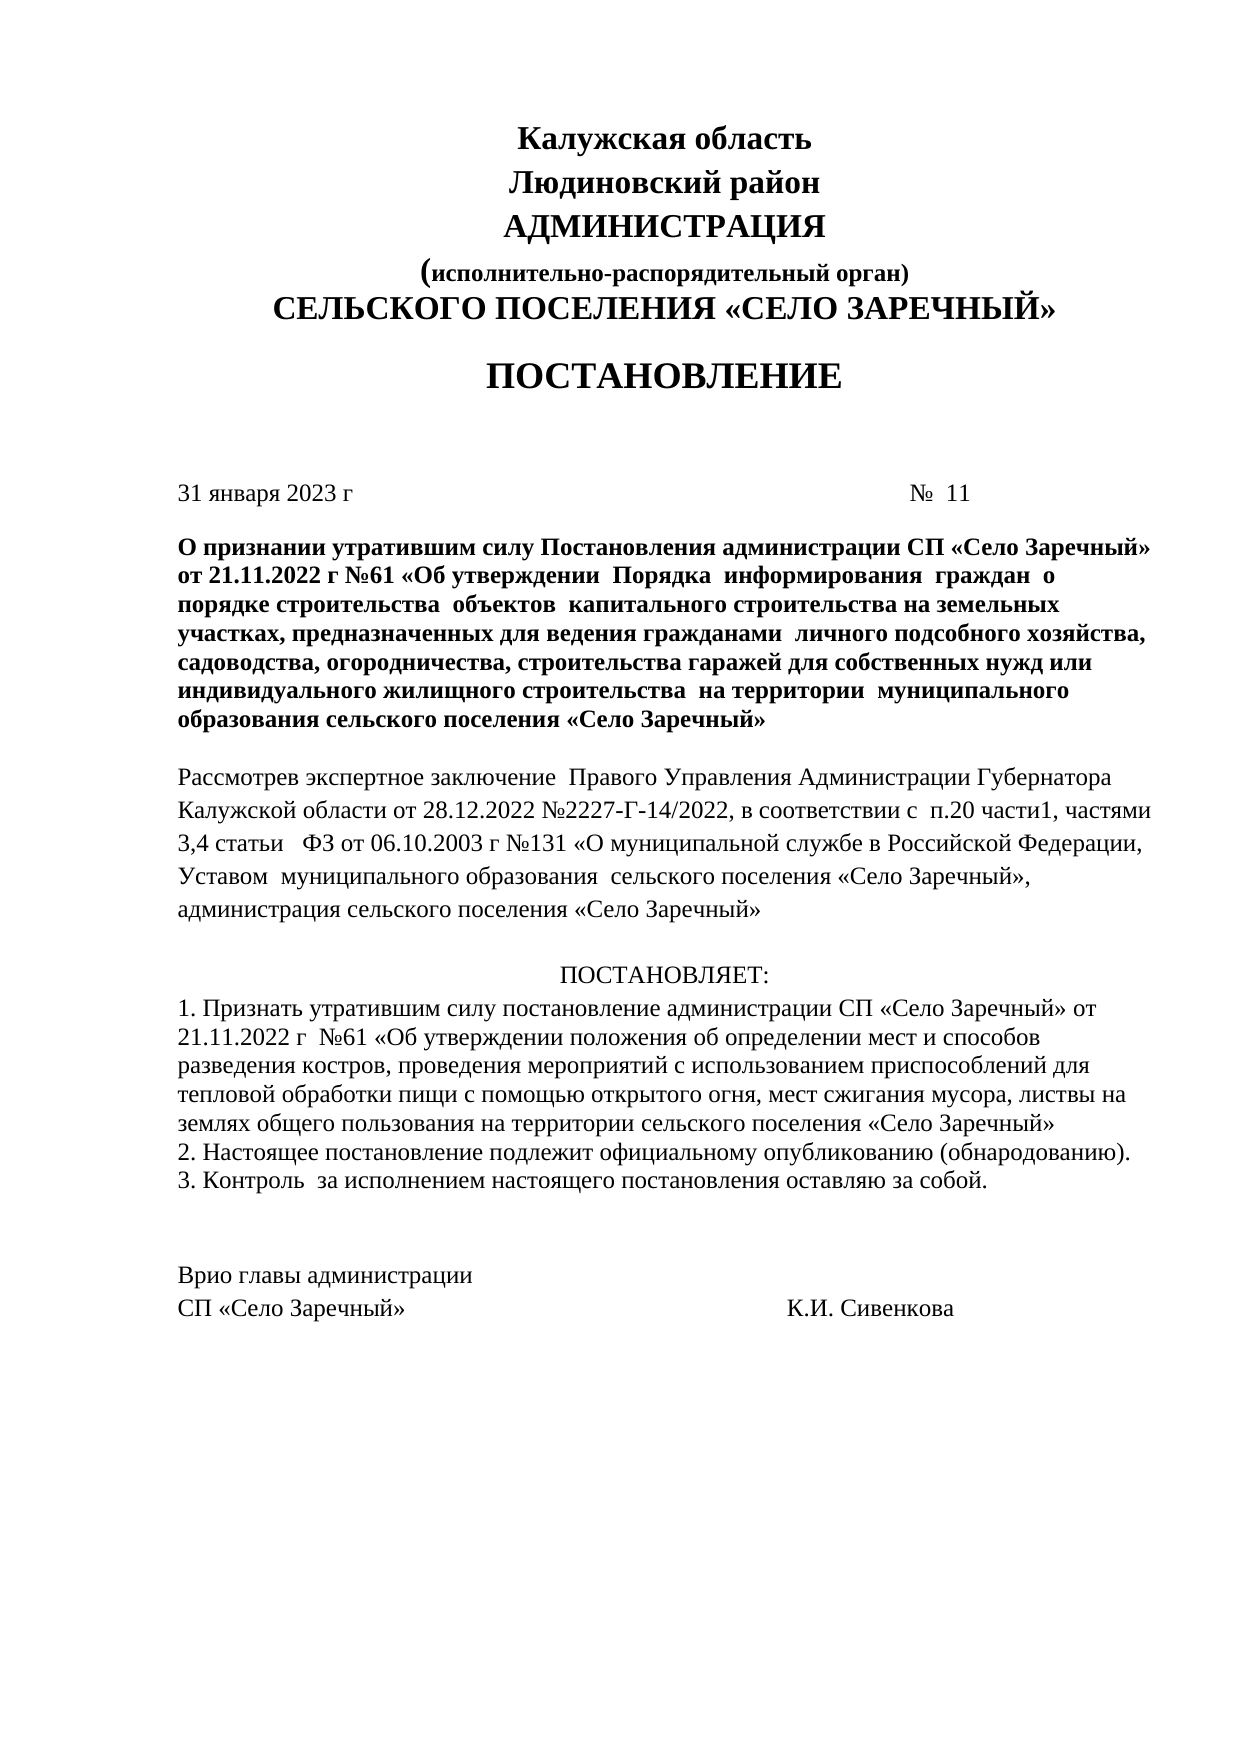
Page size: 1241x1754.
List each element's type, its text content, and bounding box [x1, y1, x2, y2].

text 3. Контроль за исполнением настоящего постановления оставляю за собой. [177, 1165, 1152, 1194]
text 31 января 2023 г № 11 [177, 478, 1152, 507]
text Людиновский район [177, 162, 1152, 201]
text Калужская область [177, 118, 1152, 156]
text 1. Признать утратившим силу постановление администрации СП «Село Заречный» от 21.11.2022 г №61 «Об утверждении положения об определении мест и способов разведения костров, проведения мероприятий с использованием приспособлений для тепловой обработки пищи с помощью открытого огня, мест сжигания мусора, листвы на землях общего пользования на территории сельского поселения «Село Заречный» [177, 993, 1152, 1137]
text Врио главы администрации [177, 1260, 1152, 1289]
text ПОСТАНОВЛЯЕТ: [177, 960, 1152, 988]
text 2. Настоящее постановление подлежит официальному опубликованию (обнародованию). [177, 1137, 1152, 1165]
text АДМИНИСТРАЦИЯ [177, 206, 1152, 244]
text Рассмотрев экспертное заключение Правого Управления Администрации Губернатора Калужской области от 28.12.2022 №2227-Г-14/2022, в соответствии с п.20 части1, частями 3,4 статьи ФЗ от 06.10.2003 г №131 «О муниципальной службе в Российской Федерации, Уставом муниципального образования сельского поселения «Село Заречный», администрация сельского поселения «Село Заречный» [177, 762, 1152, 922]
text СЕЛЬСКОГО ПОСЕЛЕНИЯ «СЕЛО ЗАРЕЧНЫЙ» [177, 289, 1152, 327]
text ПОСТАНОВЛЕНИЕ [177, 353, 1152, 397]
text (исполнительно-распорядительный орган) [177, 250, 1152, 289]
text О признании утратившим силу Постановления администрации СП «Село Заречный» от 21.11.2022 г №61 «Об утверждении Порядка информирования граждан о порядке строительства объектов капитального строительства на земельных участках, предназначенных для ведения гражданами личного подсобного хозяйства, садоводства, огородничества, строительства гаражей для собственных нужд или индивидуального жилищного строительства на территории муниципального образования сельского поселения «Село Заречный» [177, 532, 1152, 733]
text СП «Село Заречный» К.И. Сивенкова [177, 1293, 1152, 1322]
